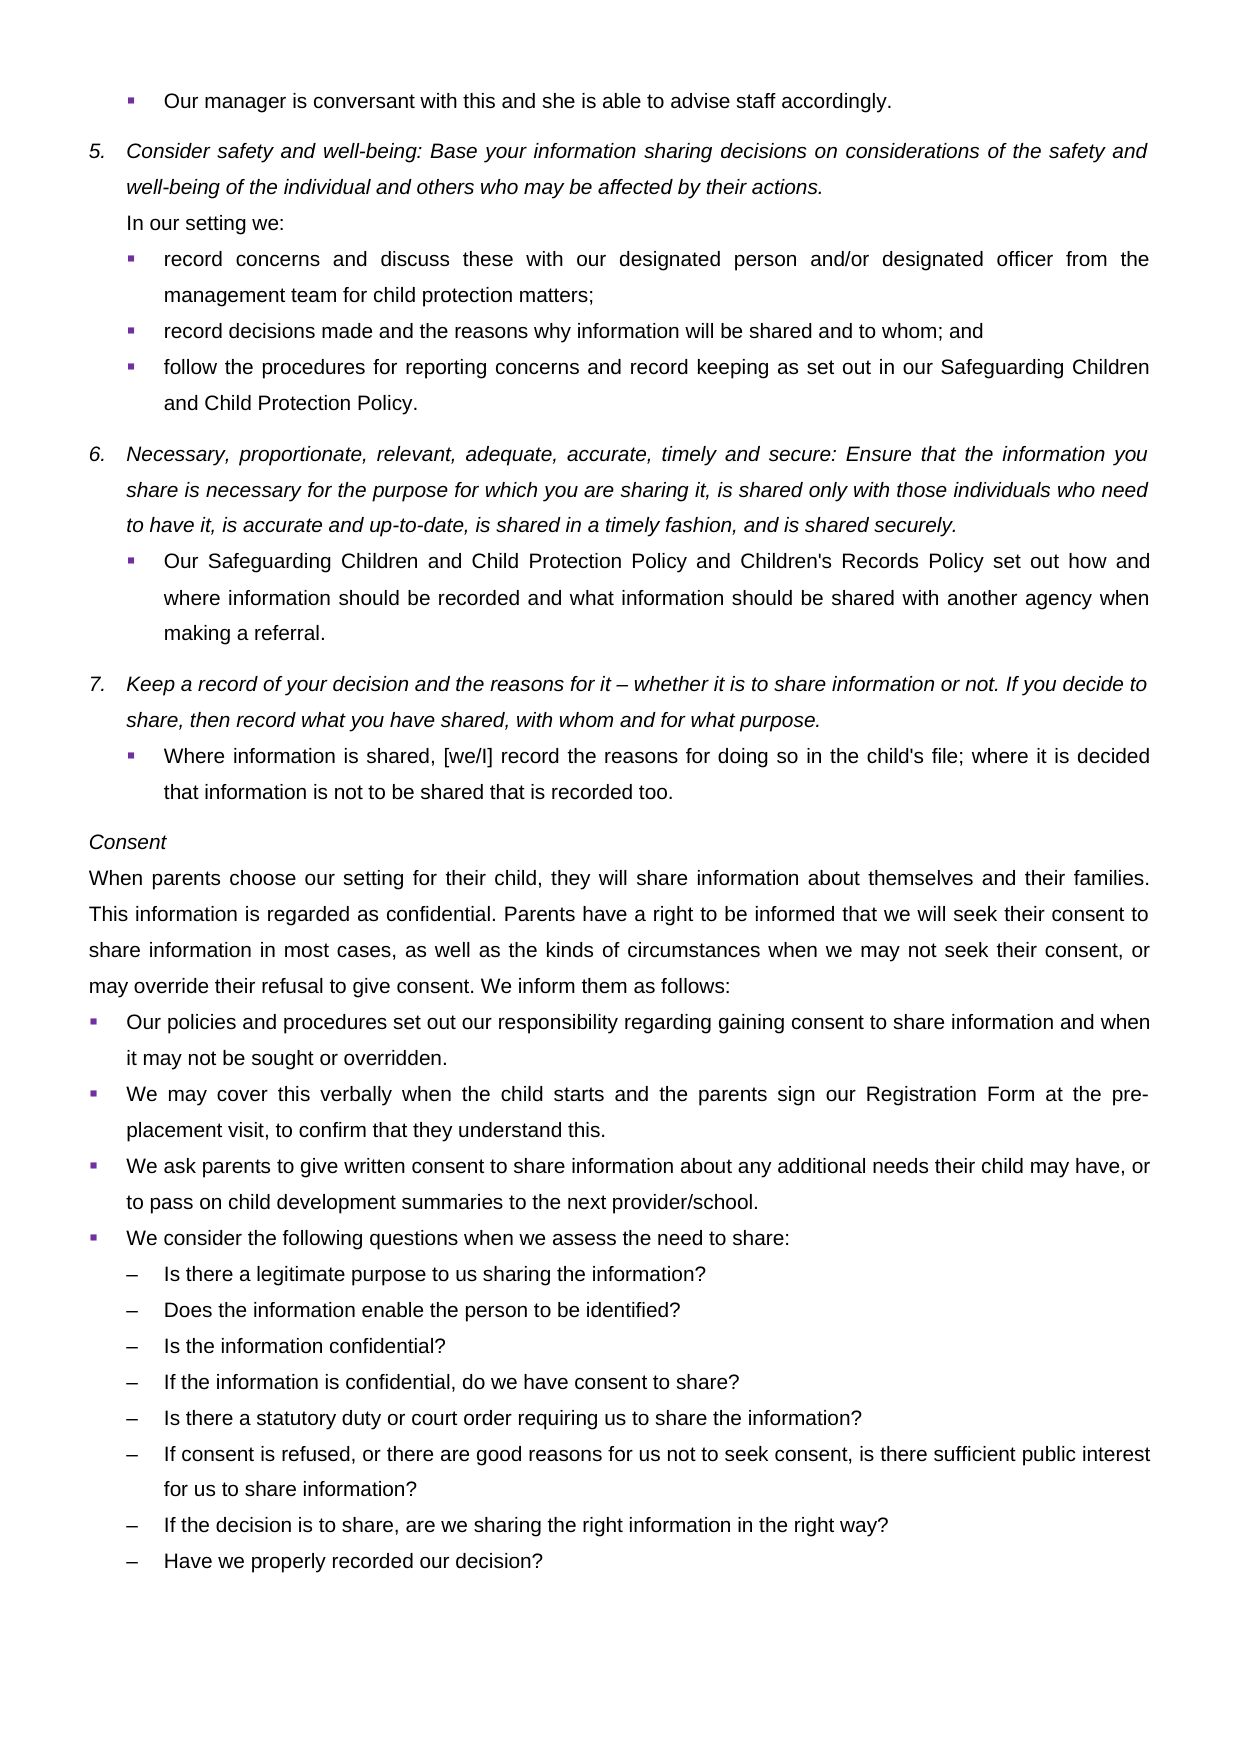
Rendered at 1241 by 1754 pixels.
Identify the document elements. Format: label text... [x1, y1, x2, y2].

list Where information is shared, [we/I] record the reasons for doing so in the child's file; where it is decided that information is not to be shared that is recorded too. [126, 743, 1152, 803]
text Consent [89, 830, 1152, 854]
list Our Safeguarding Children and Child Protection Policy and Children's Records Policy set out how and where information should be recorded and what information should be shared with another agency when making a referral. [126, 549, 1152, 645]
list Is there a legitimate purpose to us sharing the information? [126, 1262, 1152, 1286]
list Keep a record of your decision and the reasons for it – whether it is to share information or not. If you decide to share, then record what you have shared, with whom and for what purpose. [89, 672, 1152, 732]
text When parents choose our setting for their child, they will share information about themselves and their families. This information is regarded as confidential. Parents have a right to be informed that we will seek their consent to share information in most cases, as well as the kinds of circumstances when we may not seek their consent, or may override their refusal to give consent. We inform them as follows: [89, 866, 1152, 998]
list We may cover this verbally when the child starts and the parents sign our Registration Form at the pre-placement visit, to confirm that they understand this. [89, 1082, 1152, 1142]
list record concerns and discuss these with our designated person and/or designated officer from the management team for child protection matters; [126, 247, 1152, 307]
list Does the information enable the person to be identified? [126, 1298, 1152, 1322]
list If consent is refused, or there are good reasons for us not to seek consent, is there sufficient public interest for us to share information? [126, 1441, 1152, 1501]
list We ask parents to give written consent to share information about any additional needs their child may have, or to pass on child development summaries to the next provider/school. [89, 1154, 1152, 1214]
list Is there a statutory duty or court order requiring us to share the information? [126, 1405, 1152, 1429]
list Our manager is conversant with this and she is able to advise staff accordingly. [126, 89, 1152, 113]
list Consider safety and well-being: Base your information sharing decisions on considerations of the safety and well-being of the individual and others who may be affected by their actions. [89, 139, 1152, 199]
list If the decision is to share, are we sharing the right information in the right way? [126, 1513, 1152, 1537]
list Is the information confidential? [126, 1333, 1152, 1357]
text In our setting we: [126, 211, 1152, 235]
list We consider the following questions when we assess the need to share: [89, 1226, 1152, 1250]
list follow the procedures for reporting concerns and record keeping as set out in our Safeguarding Children and Child Protection Policy. [126, 355, 1152, 415]
list Necessary, proportionate, relevant, adequate, accurate, timely and secure: Ensure that the information you share is necessary for the purpose for which you are sharing it, is shared only with those individuals who need to have it, is accurate and up-to-date, is shared in a timely fashion, and is shared securely. [89, 441, 1152, 537]
list If the information is confidential, do we have consent to share? [126, 1369, 1152, 1393]
list record decisions made and the reasons why information will be shared and to whom; and [126, 319, 1152, 343]
list Have we properly recorded our decision? [126, 1549, 1152, 1573]
list Our policies and procedures set out our responsibility regarding gaining consent to share information and when it may not be sought or overridden. [89, 1010, 1152, 1070]
